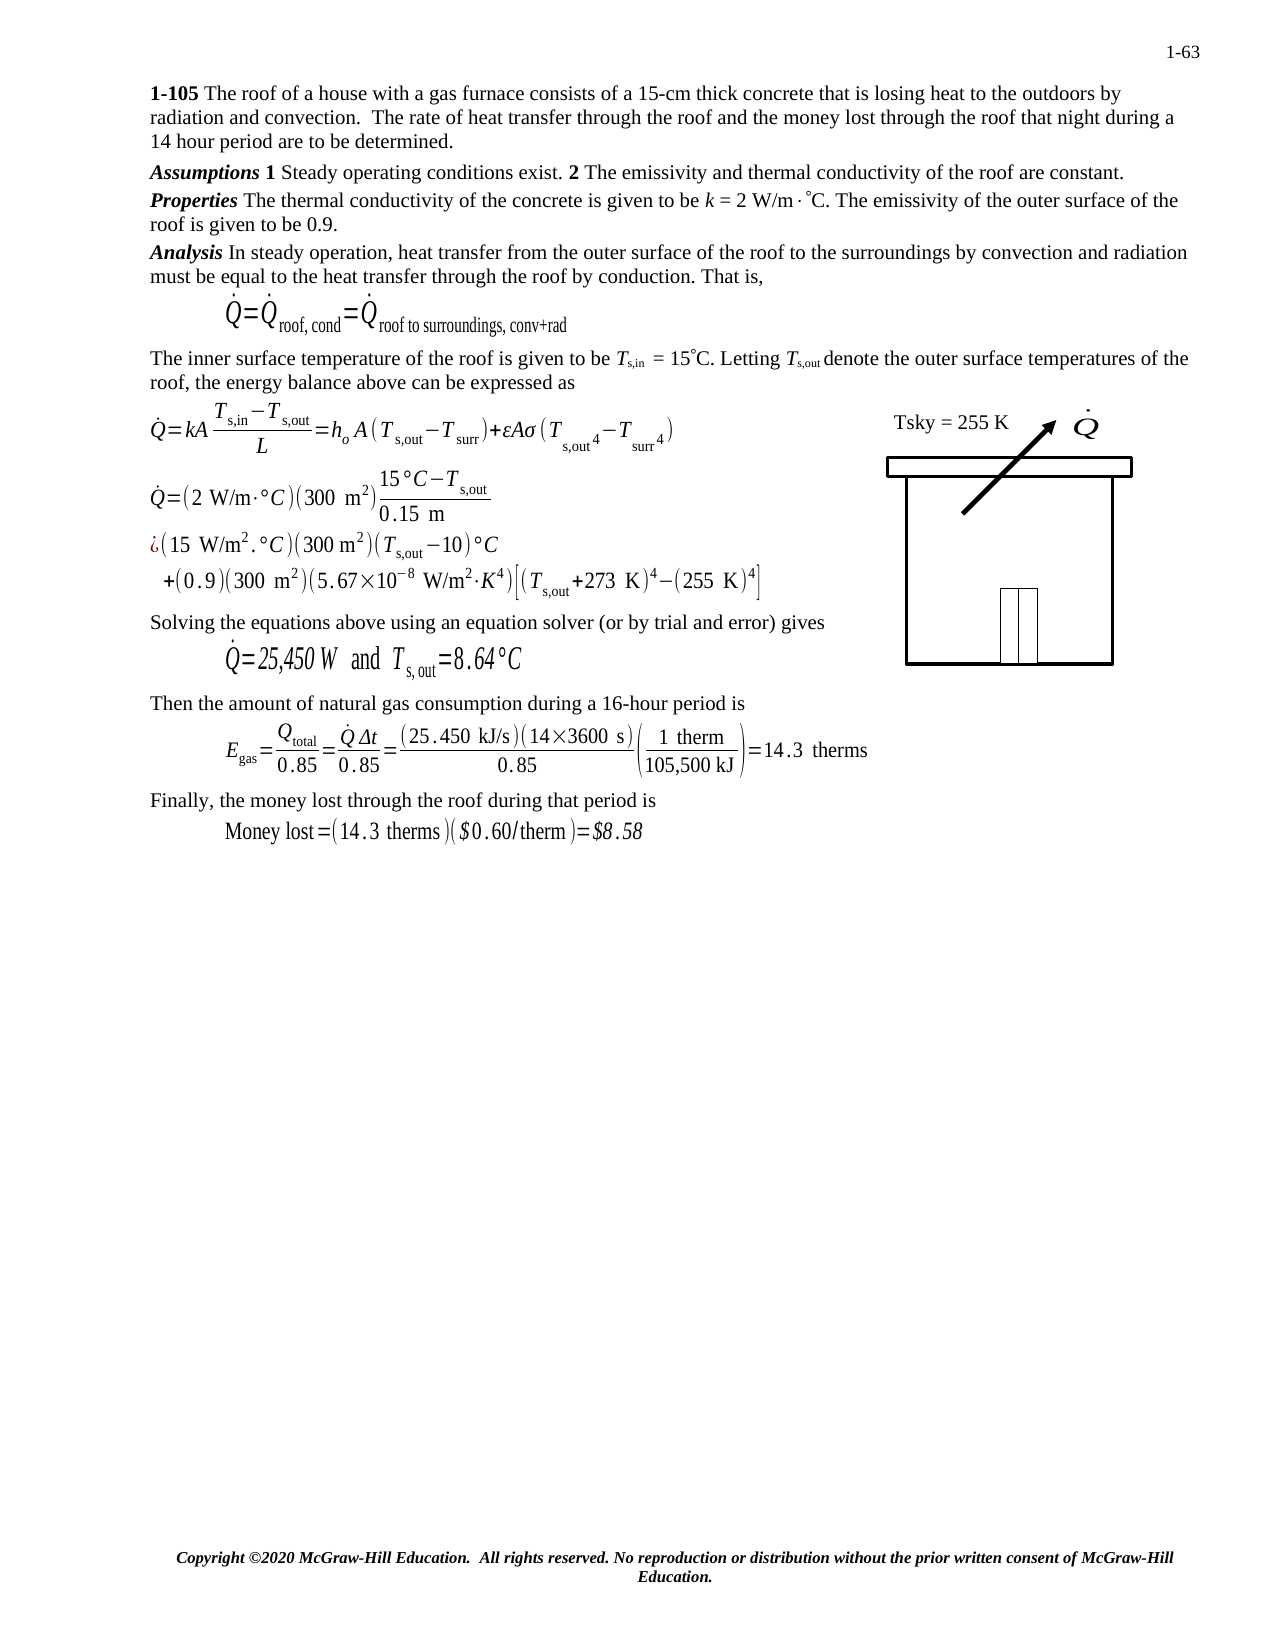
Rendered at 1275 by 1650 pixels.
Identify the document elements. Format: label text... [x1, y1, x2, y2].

text Then the amount of natural gas consumption during a 16-hour period is [150, 691, 1200, 715]
text The inner surface temperature of the roof is given to be Ts,in = 15C. Letting Ts,out denote the outer surface temperatures of the roof, the energy balance above can be expressed as [150, 346, 1200, 394]
text Solving the equations above using an equation solver (or by trial and error) gives [150, 610, 1200, 634]
text Analysis In steady operation, heat transfer from the outer surface of the roof to the surroundings by convection and radiation must be equal to the heat transfer through the roof by conduction. That is, [150, 240, 1200, 288]
text 1-105 The roof of a house with a gas furnace consists of a 15-cm thick concrete that is losing heat to the outdoors by radiation and convection. The rate of heat transfer through the roof and the money lost through the roof that night during a 14 hour period are to be determined. [150, 81, 1200, 153]
text Assumptions 1 Steady operating conditions exist. 2 The emissivity and thermal conductivity of the roof are constant. [150, 160, 1200, 184]
text Finally, the money lost through the roof during that period is [150, 788, 1200, 812]
text Properties The thermal conductivity of the concrete is given to be k = 2 W/mC. The emissivity of the outer surface of the roof is given to be 0.9. [150, 188, 1200, 236]
